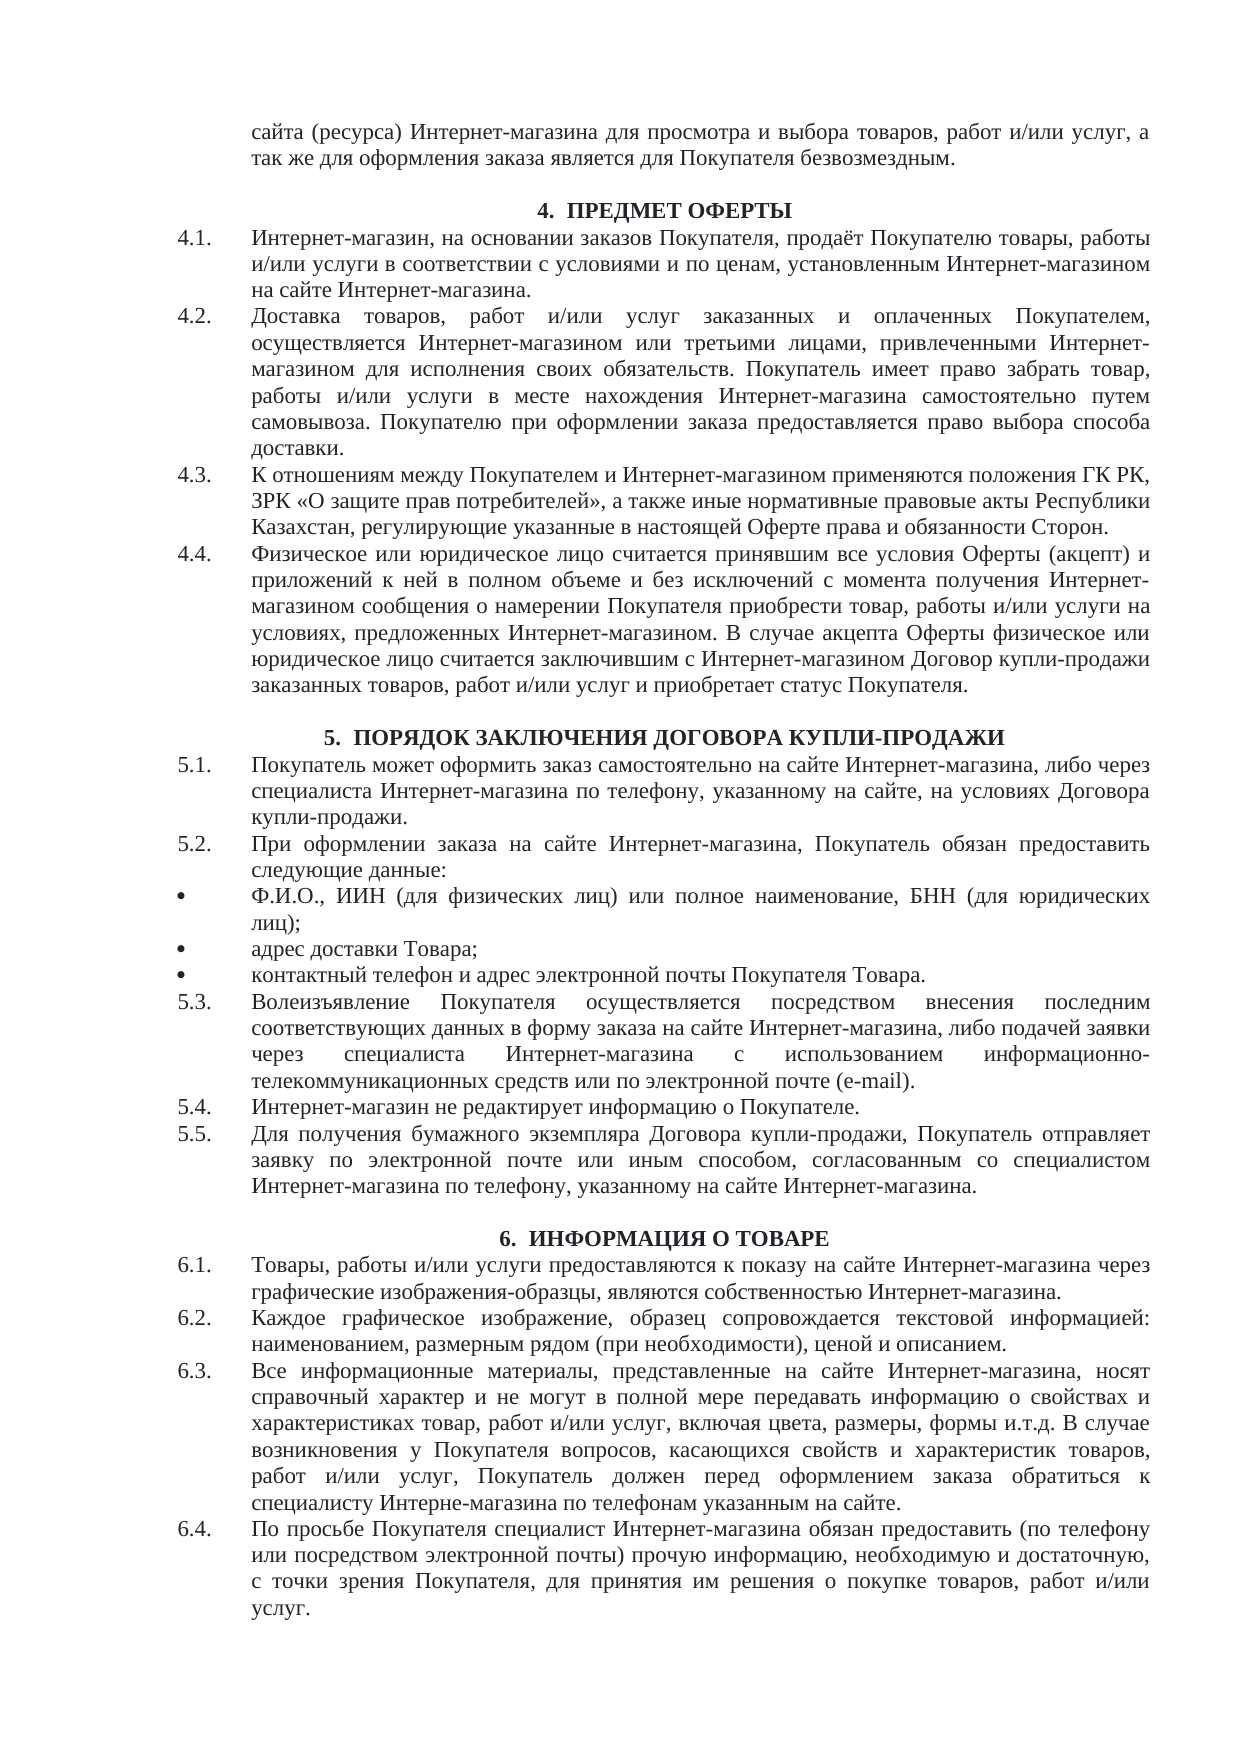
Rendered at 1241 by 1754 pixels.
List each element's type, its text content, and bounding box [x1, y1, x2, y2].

list По просьбе Покупателя специалист Интернет-магазина обязан предоставить (по телефону или посредством электронной почты) прочую информацию, необходимую и достаточную, с точки зрения Покупателя, для принятия им решения о покупке товаров, работ и/или услуг. [177, 1515, 1152, 1620]
list К отношениям между Покупателем и Интернет-магазином применяются положения ГК РК, ЗРК «О защите прав потребителей», а также иные нормативные правовые акты Республики Казахстан, регулирующие указанные в настоящей Оферте права и обязанности Сторон. [177, 461, 1152, 540]
list Волеизъявление Покупателя осуществляется посредством внесения последним соответствующих данных в форму заказа на сайте Интернет-магазина, либо подачей заявки через специалиста Интернет-магазина с использованием информационно-телекоммуникационных средств или по электронной почте (e-mail). [177, 988, 1152, 1093]
list Для получения бумажного экземпляра Договора купли-продажи, Покупатель отправляет заявку по электронной почте или иным способом, согласованным со специалистом Интернет-магазина по телефону, указанному на сайте Интернет-магазина. [177, 1119, 1152, 1199]
list Каждое графическое изображение, образец сопровождается текстовой информацией: наименованием, размерным рядом (при необходимости), ценой и описанием. [177, 1304, 1152, 1357]
list ПОРЯДОК ЗАКЛЮЧЕНИЯ ДОГОВОРА КУПЛИ-ПРОДАЖИ [177, 724, 1152, 751]
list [177, 118, 1152, 171]
list При оформлении заказа на сайте Интернет-магазина, Покупатель обязан предоставить следующие данные: [177, 830, 1152, 882]
list Интернет-магазин не редактирует информацию о Покупателе. [177, 1093, 1152, 1119]
list Ф.И.О., ИИН (для физических лиц) или полное наименование, БНН (для юридических лиц); [177, 882, 1152, 935]
list Товары, работы и/или услуги предоставляются к показу на сайте Интернет-магазина через графические изображения-образцы, являются собственностью Интернет-магазина. [177, 1251, 1152, 1304]
list ПРЕДМЕТ ОФЕРТЫ [177, 197, 1152, 223]
list ИНФОРМАЦИЯ О ТОВАРЕ [177, 1225, 1152, 1251]
list Все информационные материалы, представленные на сайте Интернет-магазина, носят справочный характер и не могут в полной мере передавать информацию о свойствах и характеристиках товар, работ и/или услуг, включая цвета, размеры, формы и.т.д. В случае возникновения у Покупателя вопросов, касающихся свойств и характеристик товаров, работ и/или услуг, Покупатель должен перед оформлением заказа обратиться к специалисту Интерне-магазина по телефонам указанным на сайте. [177, 1357, 1152, 1515]
list Физическое или юридическое лицо считается принявшим все условия Оферты (акцепт) и приложений к ней в полном объеме и без исключений с момента получения Интернет-магазином сообщения о намерении Покупателя приобрести товар, работы и/или услуги на условиях, предложенных Интернет-магазином. В случае акцепта Оферты физическое или юридическое лицо считается заключившим с Интернет-магазином Договор купли-продажи заказанных товаров, работ и/или услуг и приобретает статус Покупателя. [177, 540, 1152, 698]
list Интернет-магазин, на основании заказов Покупателя, продаёт Покупателю товары, работы и/или услуги в соответствии с условиями и по ценам, установленным Интернет-магазином на сайте Интернет-магазина. [177, 223, 1152, 303]
list адрес доставки Товара; [177, 935, 1152, 961]
list Доставка товаров, работ и/или услуг заказанных и оплаченных Покупателем, осуществляется Интернет-магазином или третьими лицами, привлеченными Интернет-магазином для исполнения своих обязательств. Покупатель имеет право забрать товар, работы и/или услуги в месте нахождения Интернет-магазина самостоятельно путем самовывоза. Покупателю при оформлении заказа предоставляется право выбора способа доставки. [177, 303, 1152, 461]
list Покупатель может оформить заказ самостоятельно на сайте Интернет-магазина, либо через специалиста Интернет-магазина по телефону, указанному на сайте, на условиях Договора купли-продажи. [177, 751, 1152, 830]
list контактный телефон и адрес электронной почты Покупателя Товара. [177, 961, 1152, 988]
